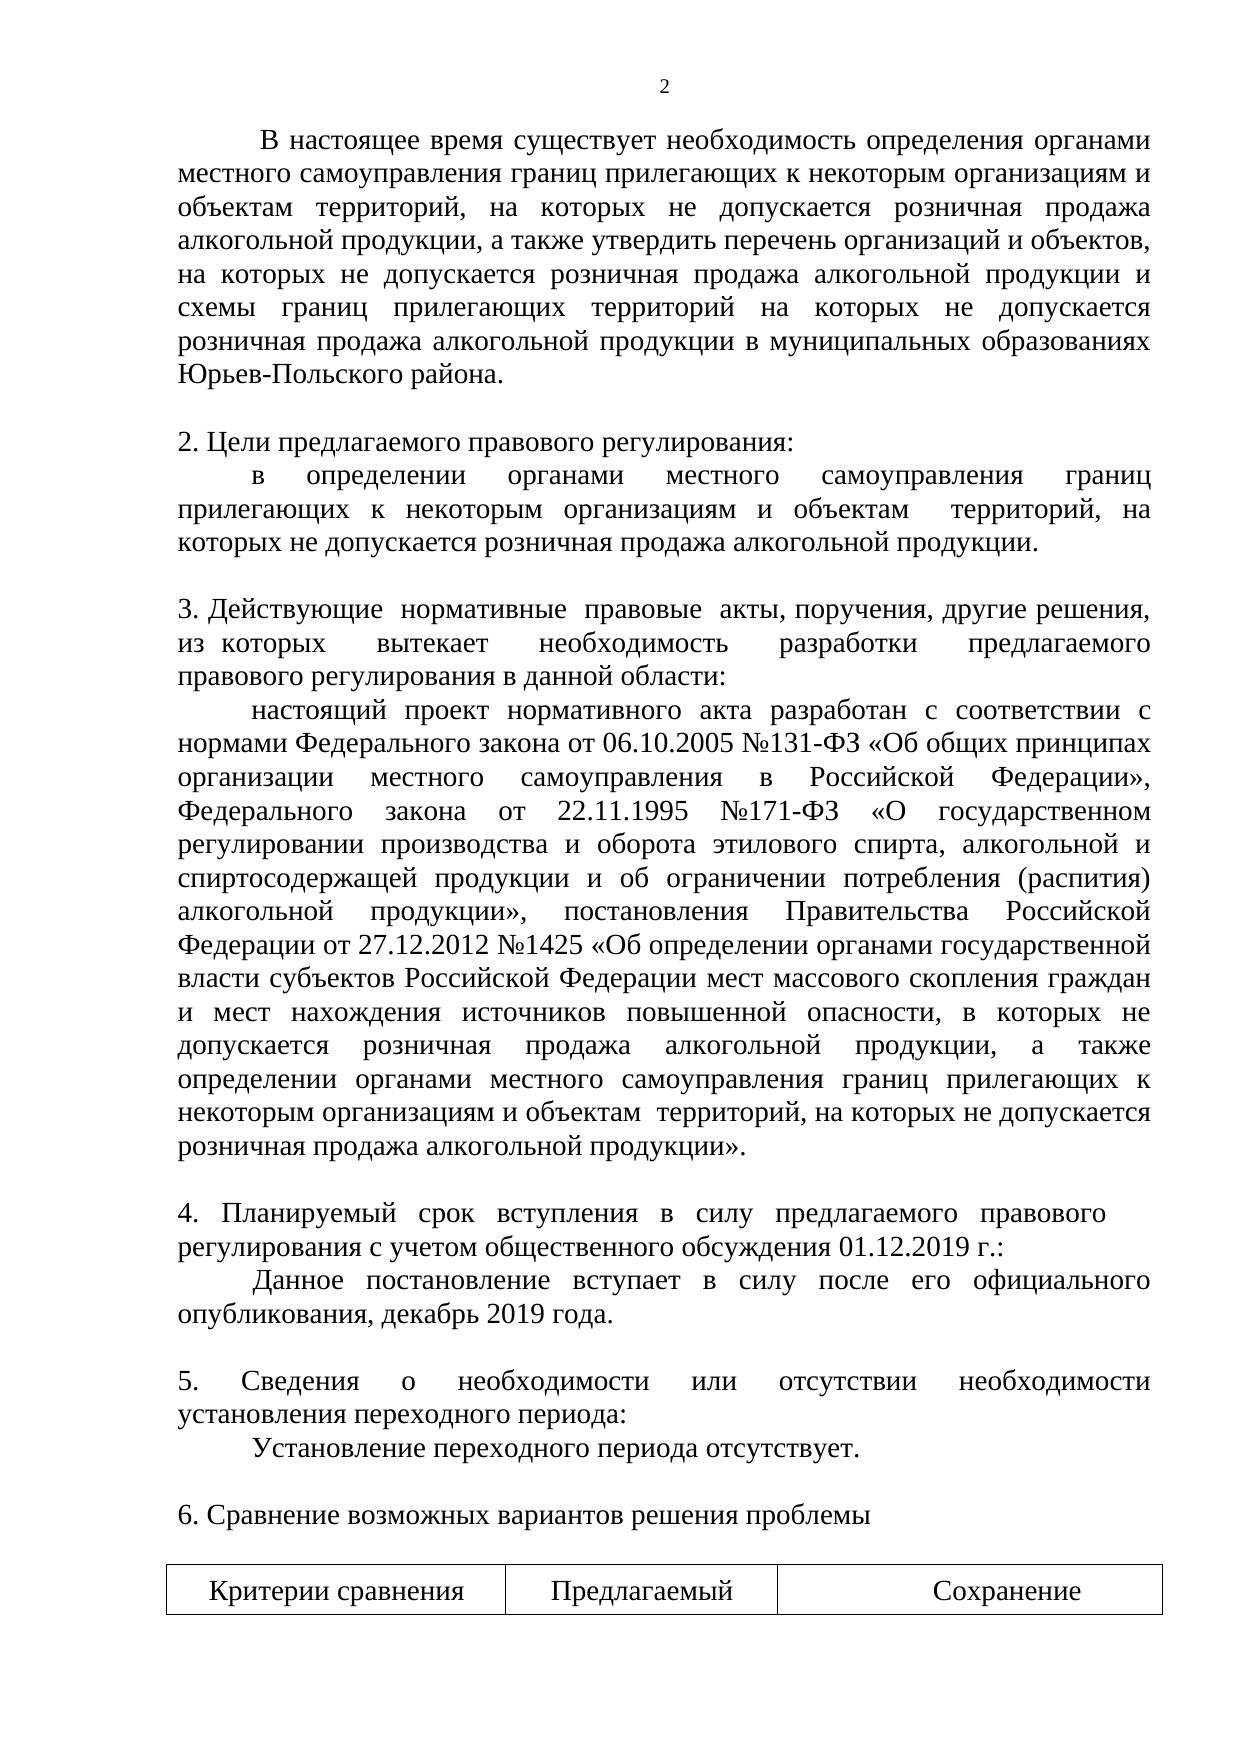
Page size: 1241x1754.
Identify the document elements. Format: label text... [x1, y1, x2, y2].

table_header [506, 1565, 777, 1614]
text регулирования с учетом общественного обсуждения 01.12.2019 г.: [177, 1229, 1152, 1262]
text Данное постановление вступает в силу после его официального опубликования, декабрь 2019 года. [177, 1262, 1152, 1329]
text 2. Цели предлагаемого правового регулирования: [177, 424, 1152, 457]
text 3. Действующие нормативные правовые акты, поручения, другие решения, из которых вытекает необходимость разработки предлагаемого правового регулирования в данной области: [177, 591, 1152, 692]
text настоящий проект нормативного акта разработан с соответствии с нормами Федерального закона от 06.10.2005 №131-ФЗ «Об общих принципах организации местного самоуправления в Российской Федерации», Федерального закона от 22.11.1995 №171-ФЗ «О государственном регулировании производства и оборота этилового спирта, алкогольной и спиртосодержащей продукции и об ограничении потребления (распития) алкогольной продукции», постановления Правительства Российской Федерации от 27.12.2012 №1425 «Об определении органами государственной власти субъектов Российской Федерации мест массового скопления граждан и мест нахождения источников повышенной опасности, в которых не допускается розничная продажа алкогольной продукции, а также определении органами местного самоуправления границ прилегающих к некоторым организациям и объектам территорий, на которых не допускается розничная продажа алкогольной продукции». [177, 692, 1152, 1162]
text Установление переходного периода отсутствует. [177, 1430, 1152, 1463]
text в определении органами местного самоуправления границ прилегающих к некоторым организациям и объектам территорий, на которых не допускается розничная продажа алкогольной продукции. [177, 457, 1152, 558]
table_header Критерии сравнения [167, 1565, 505, 1614]
text 6. Сравнение возможных вариантов решения проблемы [177, 1497, 1152, 1531]
text 4. Планируемый срок вступления в силу предлагаемого правового [177, 1195, 1152, 1229]
text 5. Сведения о необходимости или отсутствии необходимости установления переходного периода: [177, 1363, 1152, 1430]
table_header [778, 1565, 1162, 1614]
text В настоящее время существует необходимость определения органами местного самоуправления границ прилегающих к некоторым организациям и объектам территорий, на которых не допускается розничная продажа алкогольной продукции, а также утвердить перечень организаций и объектов, на которых не допускается розничная продажа алкогольной продукции и схемы границ прилегающих территорий на которых не допускается розничная продажа алкогольной продукции в муниципальных образованиях Юрьев-Польского района. [177, 122, 1152, 390]
